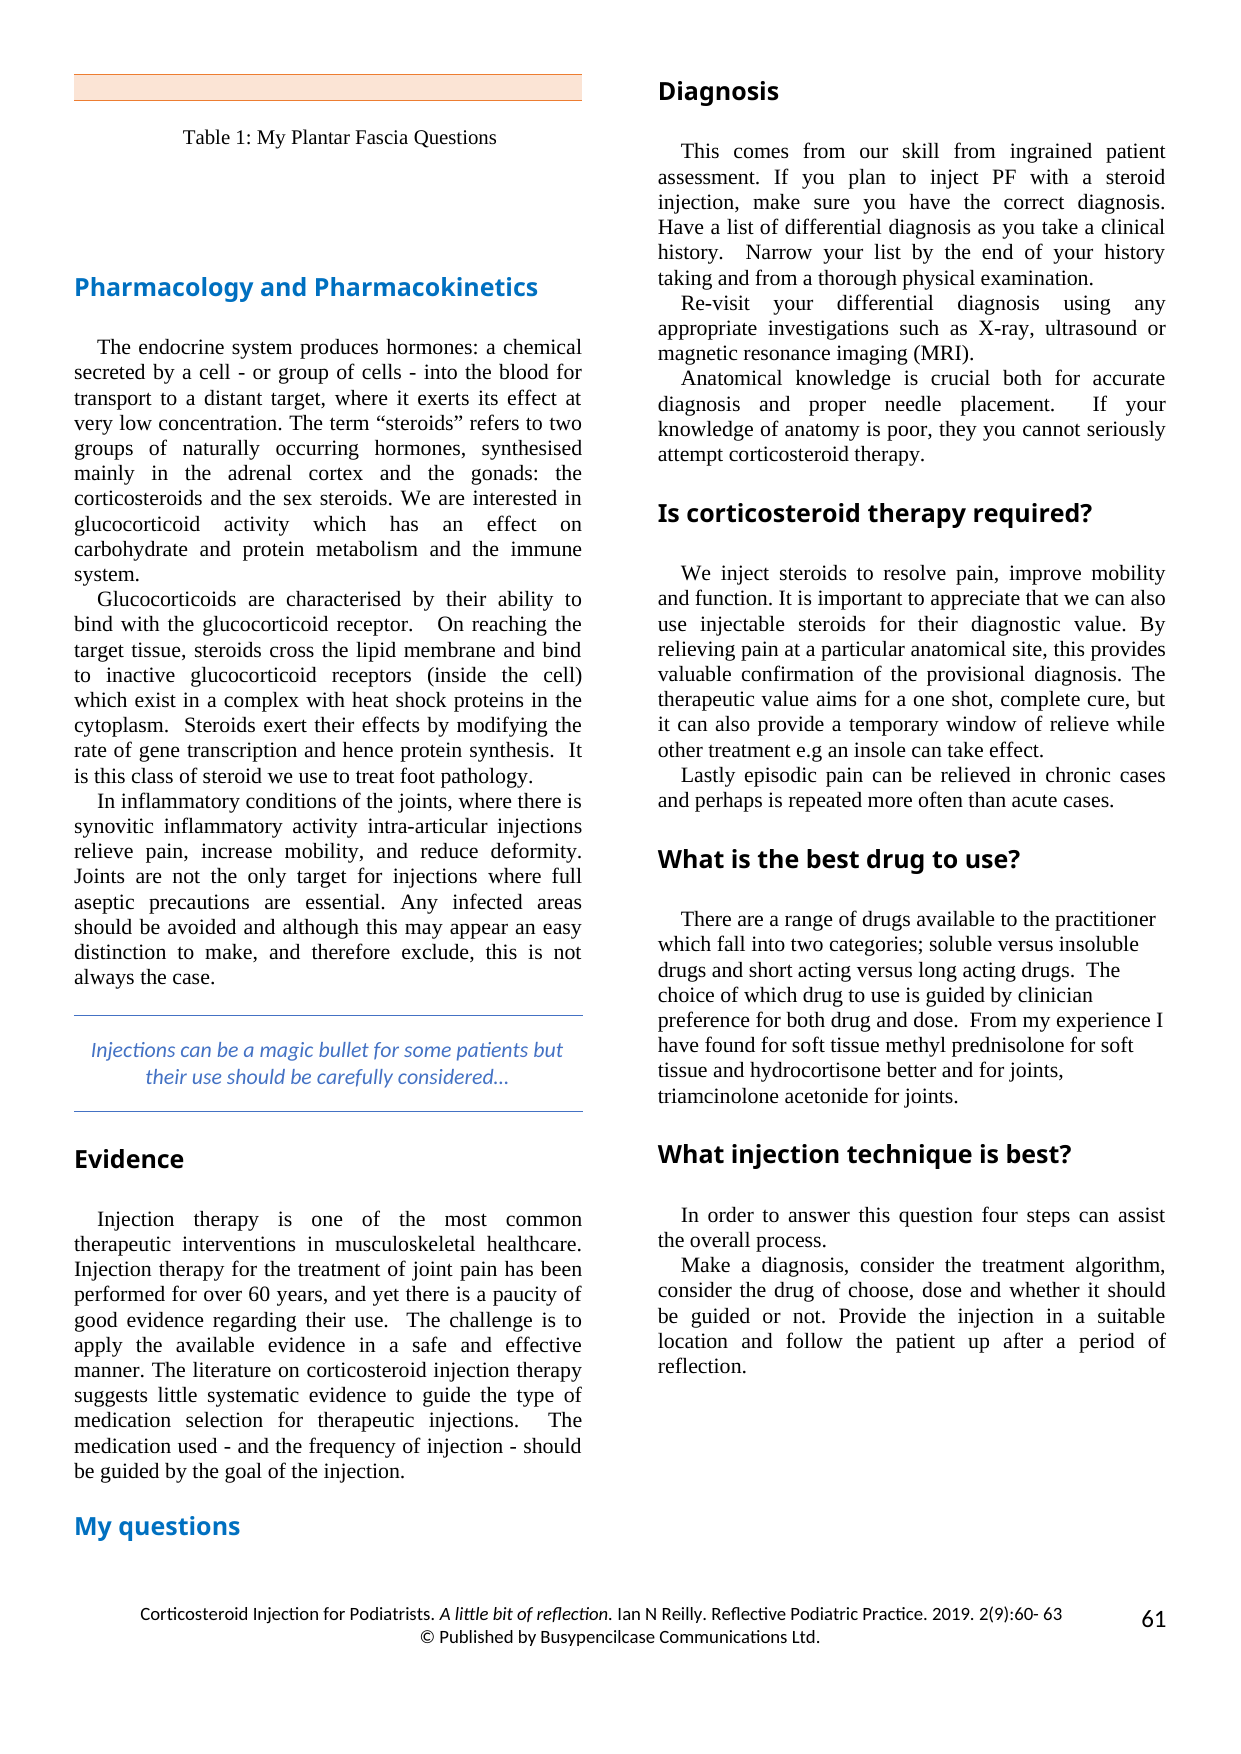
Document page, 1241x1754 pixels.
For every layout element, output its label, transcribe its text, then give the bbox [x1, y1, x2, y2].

text In inflammatory conditions of the joints, where there is synovitic inflammatory activity intra-articular injections relieve pain, increase mobility, and reduce deformity. Joints are not the only target for injections where full aseptic precautions are essential. Any infected areas should be avoided and although this may appear an easy distinction to make, and therefore exclude, this is not always the case. [74, 788, 583, 989]
text The endocrine system produces hormones: a chemical secreted by a cell - or group of cells - into the blood for transport to a distant target, where it exerts its effect at very low concentration. The term “steroids” refers to two groups of naturally occurring hormones, synthesised mainly in the adrenal cortex and the gonads: the corticosteroids and the sex steroids. We are interested in glucocorticoid activity which has an effect on carbohydrate and protein metabolism and the immune system. [74, 334, 583, 586]
text Table 1: My lantar FasciaQuestions [74, 125, 583, 149]
subtitle Is corticosteroid therapy required? [658, 496, 1166, 529]
subtitle What is the best drug to use? [658, 842, 1166, 876]
text Make a diagnosis, consider the treatment algorithm, consider the drug of choose, dose and whether it should be guided or not. Provide the injection in a suitable location and follow the patient up after a period of reflection. [658, 1252, 1166, 1378]
subtitle My questions [74, 1508, 583, 1542]
subtitle There are a range of drugs available to the practitioner which fall into two categories; soluble versus insoluble drugs and short acting versus long acting drugs. The choice of which drug to use is guided by clinician preference for both drug and dose. From my experience I have found methyl prednisolone and hydrocortisone better and triamcinolone acetonide. [658, 906, 1166, 1108]
text Injections can be a magic bullet for some patients but their use should be carefully considered… [74, 1016, 583, 1111]
text This comes from our skill from ingrained patient assessment. If you plan to inject PF with a steroid injection, make sure you have the correct diagnosis. Have a list of differential diagnosis as you take a clinical history. Narrow your list by the end of your history taking and from a thorough physical examination. [658, 138, 1166, 290]
subtitle Evidence [74, 1141, 583, 1175]
text Lastly episodic pain can be relieved in chronic cases and perhaps is repeated more often than acute cases. [658, 762, 1166, 812]
text Injection therapy is one of the most common therapeutic interventions in musculoskeletal healthcare. Injection therapy for the treatment of joint pain has been performed for over 60 years, and yet there is a paucity of good evidence regarding their use. The challenge is to apply the available evidence in a safe and effective manner. The literature on corticosteroid injection therapy suggests little systematic evidence to guide the type of medication selection for therapeutic injections. The medication used - and the frequency of injection - should be guided by the goal of the injection. [74, 1206, 583, 1483]
text In order to answer this question four steps can assist the overall process. [658, 1202, 1166, 1252]
subtitle Pharmacology and Pharmacokinetics [74, 269, 583, 304]
text We inject steroids to resolve pain, improve mobility and function. It is important to appreciate that we can also use injectable steroids for their diagnostic value. By relieving pain at a particular anatomical site, this provides valuable confirmation of the provisional diagnosis. The therapeutic value aims for a one shot, complete cure, but it can also provide a temporary window of relieve while other treatment e.g an insole can take effect. [658, 560, 1166, 762]
subtitle Diagnosis [658, 74, 1166, 108]
subtitle What injection technique is best? [658, 1137, 1166, 1171]
text Glucocorticoids are characterised by their ability to bind with the glucocorticoid receptor. On reaching the target tissue, steroids cross the lipid membrane and bind to inactive glucocorticoid receptors (inside the cell) which exist in a complex with heat shock proteins in the cytoplasm. Steroids exert their effects by modifying the rate of gene transcription and hence protein synthesis. It is this class of steroid we use to treat foot pathology. [74, 586, 583, 788]
text Anatomical knowledge is crucial both for accurate diagnosis and proper needle placement. If your knowledge of anatomy is poor, they you cannot seriously attempt corticosteroid therapy. [658, 365, 1166, 466]
text Re-visit your differential diagnosis using any appropriate investigations such as X-ray, ultrasound or magnetic resonance imaging (MRI). [658, 290, 1166, 365]
